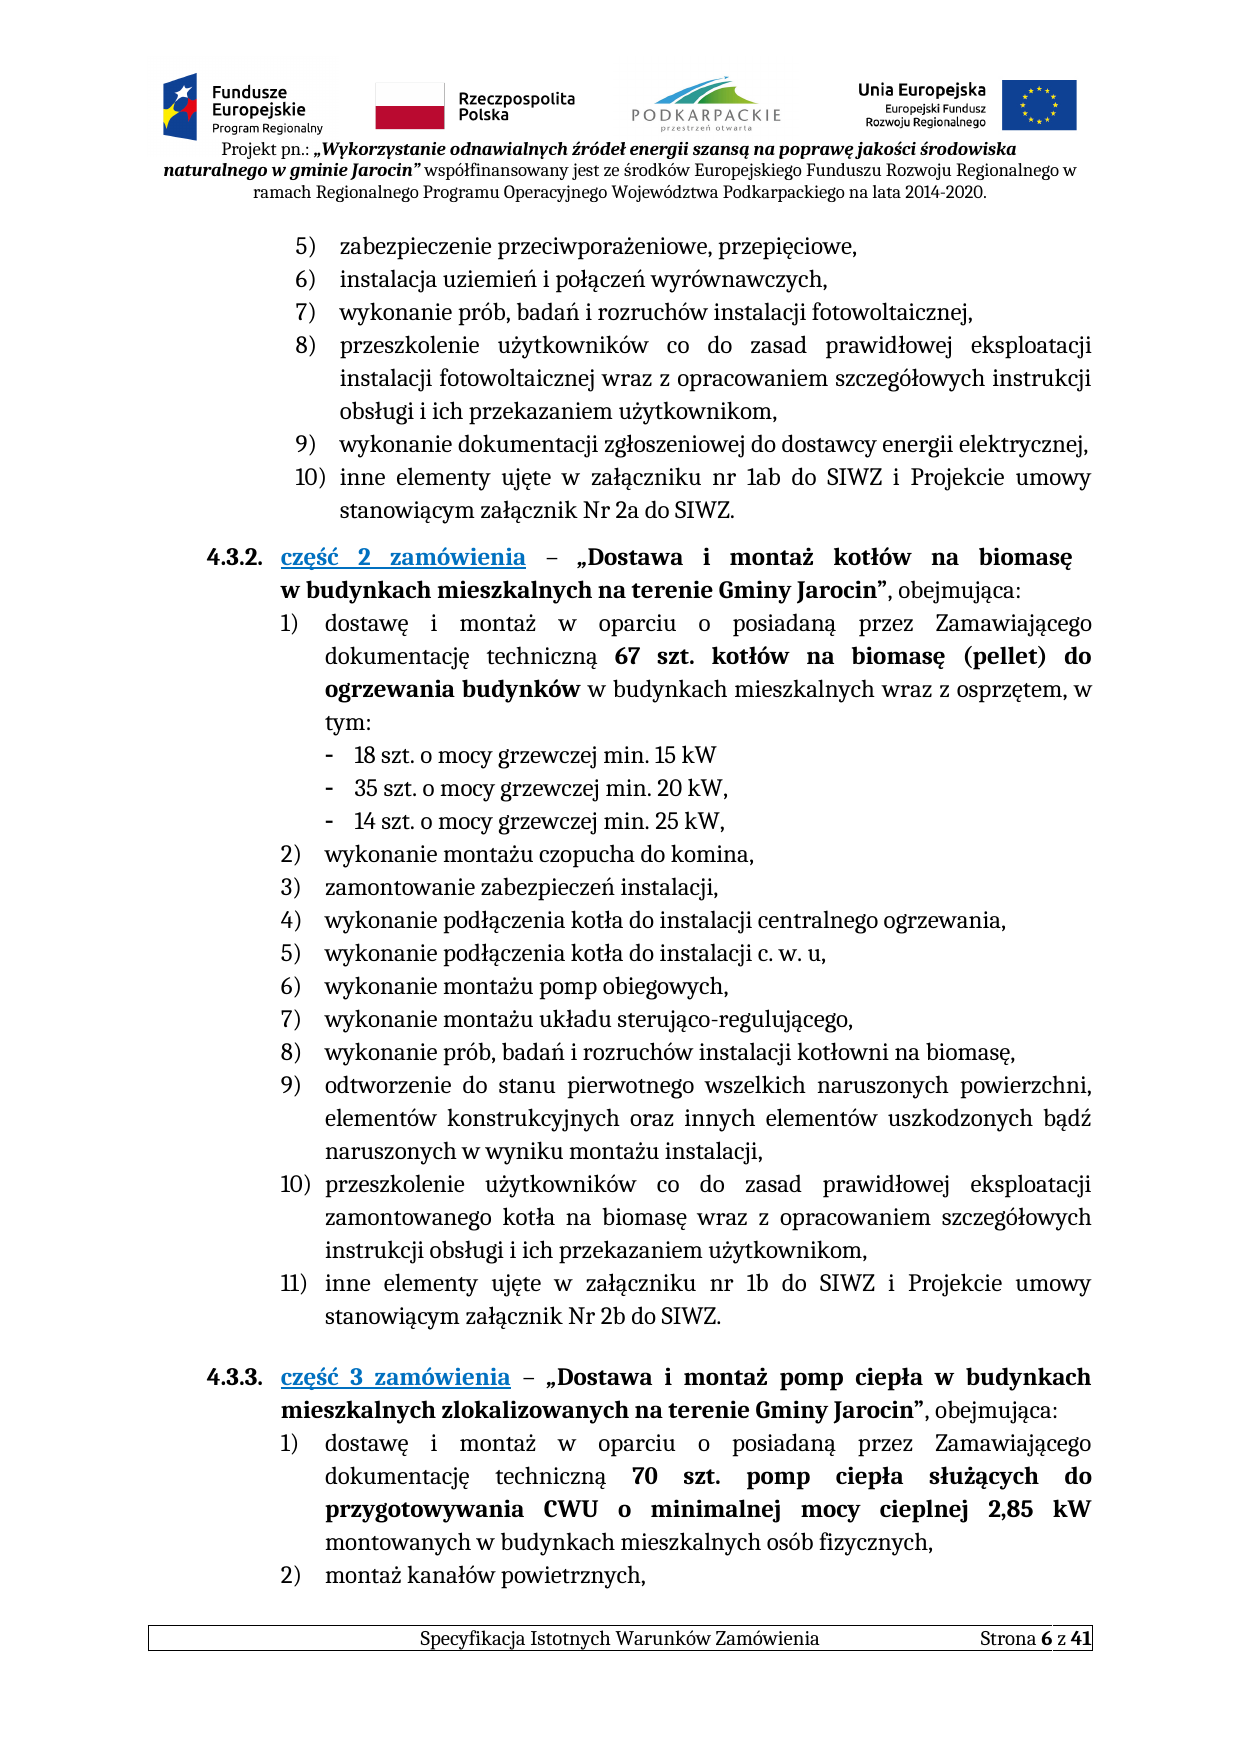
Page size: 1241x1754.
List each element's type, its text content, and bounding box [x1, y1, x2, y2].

list zamontowanie zabezpieczeń instalacji, [281, 873, 1093, 902]
list odtworzenie do stanu pierwotnego wszelkich naruszonych powierzchni, elementów konstrukcyjnych oraz innych elementów uszkodzonych bądź naruszonych w wyniku montażu instalacji, [281, 1071, 1093, 1166]
list wykonanie montażu układu sterująco-regulującego, [281, 1005, 1093, 1034]
list zabezpieczenie przeciwporażeniowe, przepięciowe, [295, 232, 1093, 261]
list 18 szt. o mocy grzewczej min. 15 kW [325, 741, 1093, 770]
list dostawę i montaż w oparciu o posiadaną przez Zamawiającego dokumentację techniczną 67 szt. kotłów na biomasę (pellet) do ogrzewania budynków w budynkach mieszkalnych wraz z osprzętem, w tym: [281, 609, 1093, 737]
list montaż kanałów powietrznych, [281, 1561, 1093, 1590]
list inne elementy ujęte w załączniku nr 1ab do SIWZ i Projekcie umowy stanowiącym załącznik Nr 2a do SIWZ. [295, 463, 1093, 525]
list wykonanie prób, badań i rozruchów instalacji fotowoltaicznej, [295, 298, 1093, 327]
list wykonanie montażu pomp obiegowych, [281, 972, 1093, 1001]
list wykonanie podłączenia kotła do instalacji c. w. u, [281, 939, 1093, 968]
picture [842, 62, 1094, 147]
list przeszkolenie użytkowników co do zasad prawidłowej eksploatacji instalacji fotowoltaicznej wraz z opracowaniem szczegółowych instrukcji obsługi i ich przekazaniem użytkownikom, [295, 331, 1093, 426]
list wykonanie prób, badań i rozruchów instalacji kotłowni na biomasę, [281, 1038, 1093, 1067]
list część 3 zamówienia – „Dostawa i montaż pomp ciepła w budynkach mieszkalnych zlokalizowanych na terenie Gminy Jarocin”, obejmująca: [207, 1363, 1093, 1424]
list wykonanie dokumentacji zgłoszeniowej do dostawcy energii elektrycznej, [295, 430, 1093, 459]
picture [360, 67, 590, 145]
list dostawę i montaż w oparciu o posiadaną przez Zamawiającego dokumentację techniczną 70 szt. pomp ciepła służących do przygotowywania CWU o minimalnej mocy cieplnej 2,85 kW montowanych w budynkach mieszkalnych osób fizycznych, [281, 1429, 1093, 1557]
picture [147, 56, 339, 157]
list wykonanie montażu czopucha do komina, [281, 840, 1093, 869]
list przeszkolenie użytkowników co do zasad prawidłowej eksploatacji zamontowanego kotła na biomasę wraz z opracowaniem szczegółowych instrukcji obsługi i ich przekazaniem użytkownikom, [281, 1170, 1093, 1265]
list 35 szt. o mocy grzewczej min. 20 kW, [325, 774, 1093, 803]
list inne elementy ujęte w załączniku nr 1b do SIWZ i Projekcie umowy stanowiącym załącznik Nr 2b do SIWZ. [281, 1269, 1093, 1331]
picture [612, 56, 800, 152]
list część 2 zamówienia – „Dostawa i montaż kotłów na biomasę w budynkach mieszkalnych na terenie Gminy Jarocin”, obejmująca: [207, 543, 1093, 604]
list 14 szt. o mocy grzewczej min. 25 kW, [325, 807, 1093, 836]
list wykonanie podłączenia kotła do instalacji centralnego ogrzewania, [281, 906, 1093, 935]
list instalacja uziemień i połączeń wyrównawczych, [295, 265, 1093, 294]
